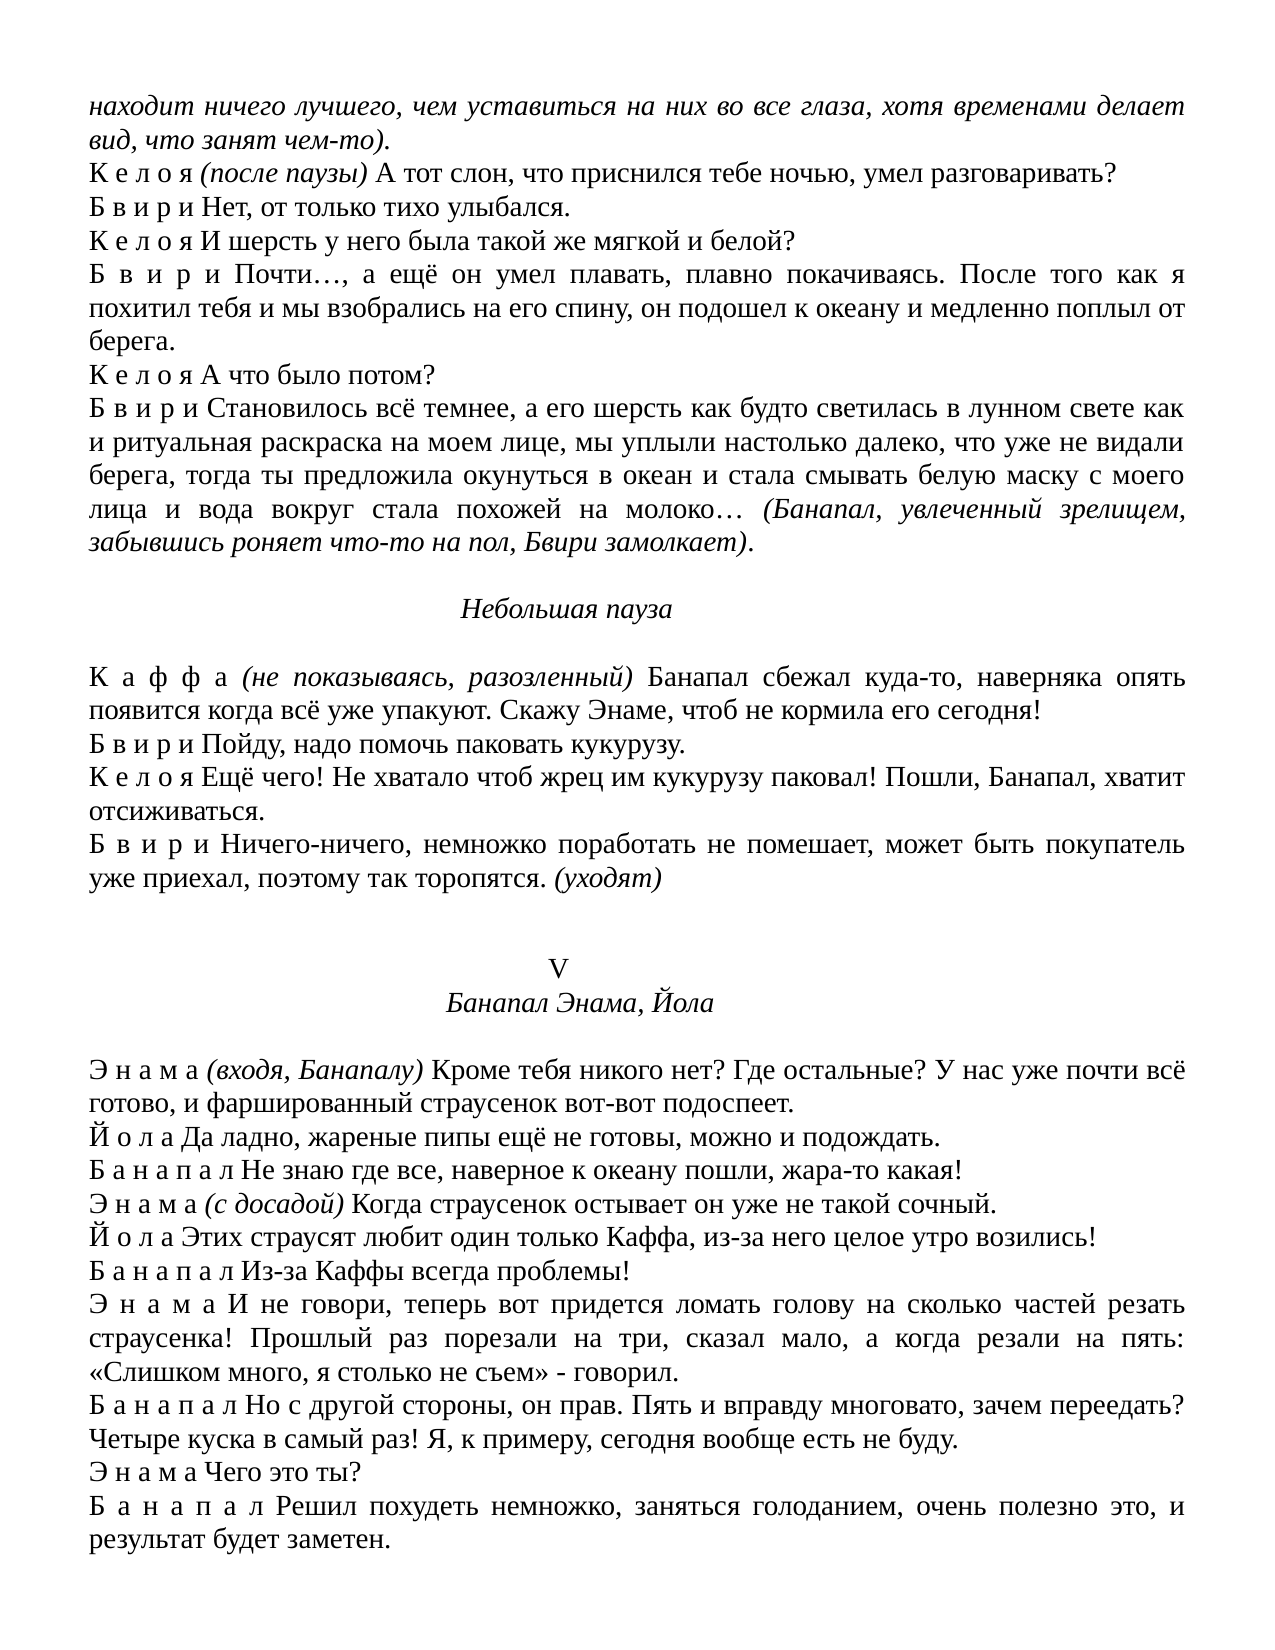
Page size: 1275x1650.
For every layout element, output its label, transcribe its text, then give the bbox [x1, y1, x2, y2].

text К е л о я А что было потом? [88, 357, 1186, 390]
text Б а н а п а л Но с другой стороны, он прав. Пять и вправду многовато, зачем переедать? Четыре куска в самый раз! Я, к примеру, сегодня вообще есть не буду. [88, 1387, 1186, 1454]
text Б в и р и Пойду, надо помочь паковать кукурузу. [88, 726, 1186, 759]
text Банапал Энама, Йола [88, 985, 1186, 1018]
text Б а н а п а л Решил похудеть немножко, заняться голоданием, очень полезно это, и результат будет заметен. [88, 1488, 1186, 1555]
text К е л о я Ещё чего! Не хватало чтоб жрец им кукурузу паковал! Пошли, Банапал, хватит отсиживаться. [88, 759, 1186, 826]
text Э н а м а (с досадой) Когда страусенок остывает он уже не такой сочный. [88, 1186, 1186, 1219]
text К е л о я (после паузы) А тот слон, что приснился тебе ночью, умел разговаривать? [88, 156, 1186, 189]
text Б а н а п а л Не знаю где все, наверное к океану пошли, жара-то какая! [88, 1152, 1186, 1186]
text Э н а м а И не говори, теперь вот придется ломать голову на сколько частей резать страусенка! Прошлый раз порезали на три, сказал мало, а когда резали на пять: «Слишком много, я столько не съем» - говорил. [88, 1287, 1186, 1387]
text Э н а м а Чего это ты? [88, 1454, 1186, 1488]
text Б в и р и Становилось всё темнее, а его шерсть как будто светилась в лунном свете как и ритуальная раскраска на моем лице, мы уплыли настолько далеко, что уже не видали берега, тогда ты предложила окунуться в океан и стала смывать белую маску с моего лица и вода вокруг стала похожей на молоко… (Банапал, увлеченный зрелищем, забывшись роняет что-то на пол, Бвири замолкает). [88, 390, 1186, 558]
text Б в и р и Почти…, а ещё он умел плавать, плавно покачиваясь. После того как я похитил тебя и мы взобрались на его спину, он подошел к океану и медленно поплыл от берега. [88, 256, 1186, 357]
text Э н а м а (входя, Банапалу) Кроме тебя никого нет? Где остальные? У нас уже почти всё готово, и фаршированный страусенок вот-вот подоспеет. [88, 1052, 1186, 1119]
text К а ф ф а (не показываясь, разозленный) Банапал сбежал куда-то, наверняка опять появится когда всё уже упакуют. Скажу Энаме, чтоб не кормила его сегодня! [88, 659, 1186, 726]
text Б а н а п а л Из-за Каффы всегда проблемы! [88, 1253, 1186, 1287]
text Й о л а Да ладно, жареные пипы ещё не готовы, можно и подождать. [88, 1119, 1186, 1152]
text Й о л а Этих страусят любит один только Каффа, из-за него целое утро возились! [88, 1219, 1186, 1253]
text Б в и р и Ничего-ничего, немножко поработать не помешает, может быть покупатель уже приехал, поэтому так торопятся. (уходят) [88, 826, 1186, 893]
text Б в и р и Нет, от только тихо улыбался. [88, 189, 1186, 223]
text К е л о я И шерсть у него была такой же мягкой и белой? [88, 223, 1186, 256]
text V [88, 951, 1186, 985]
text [88, 88, 1186, 156]
text Небольшая пауза [88, 592, 1186, 625]
